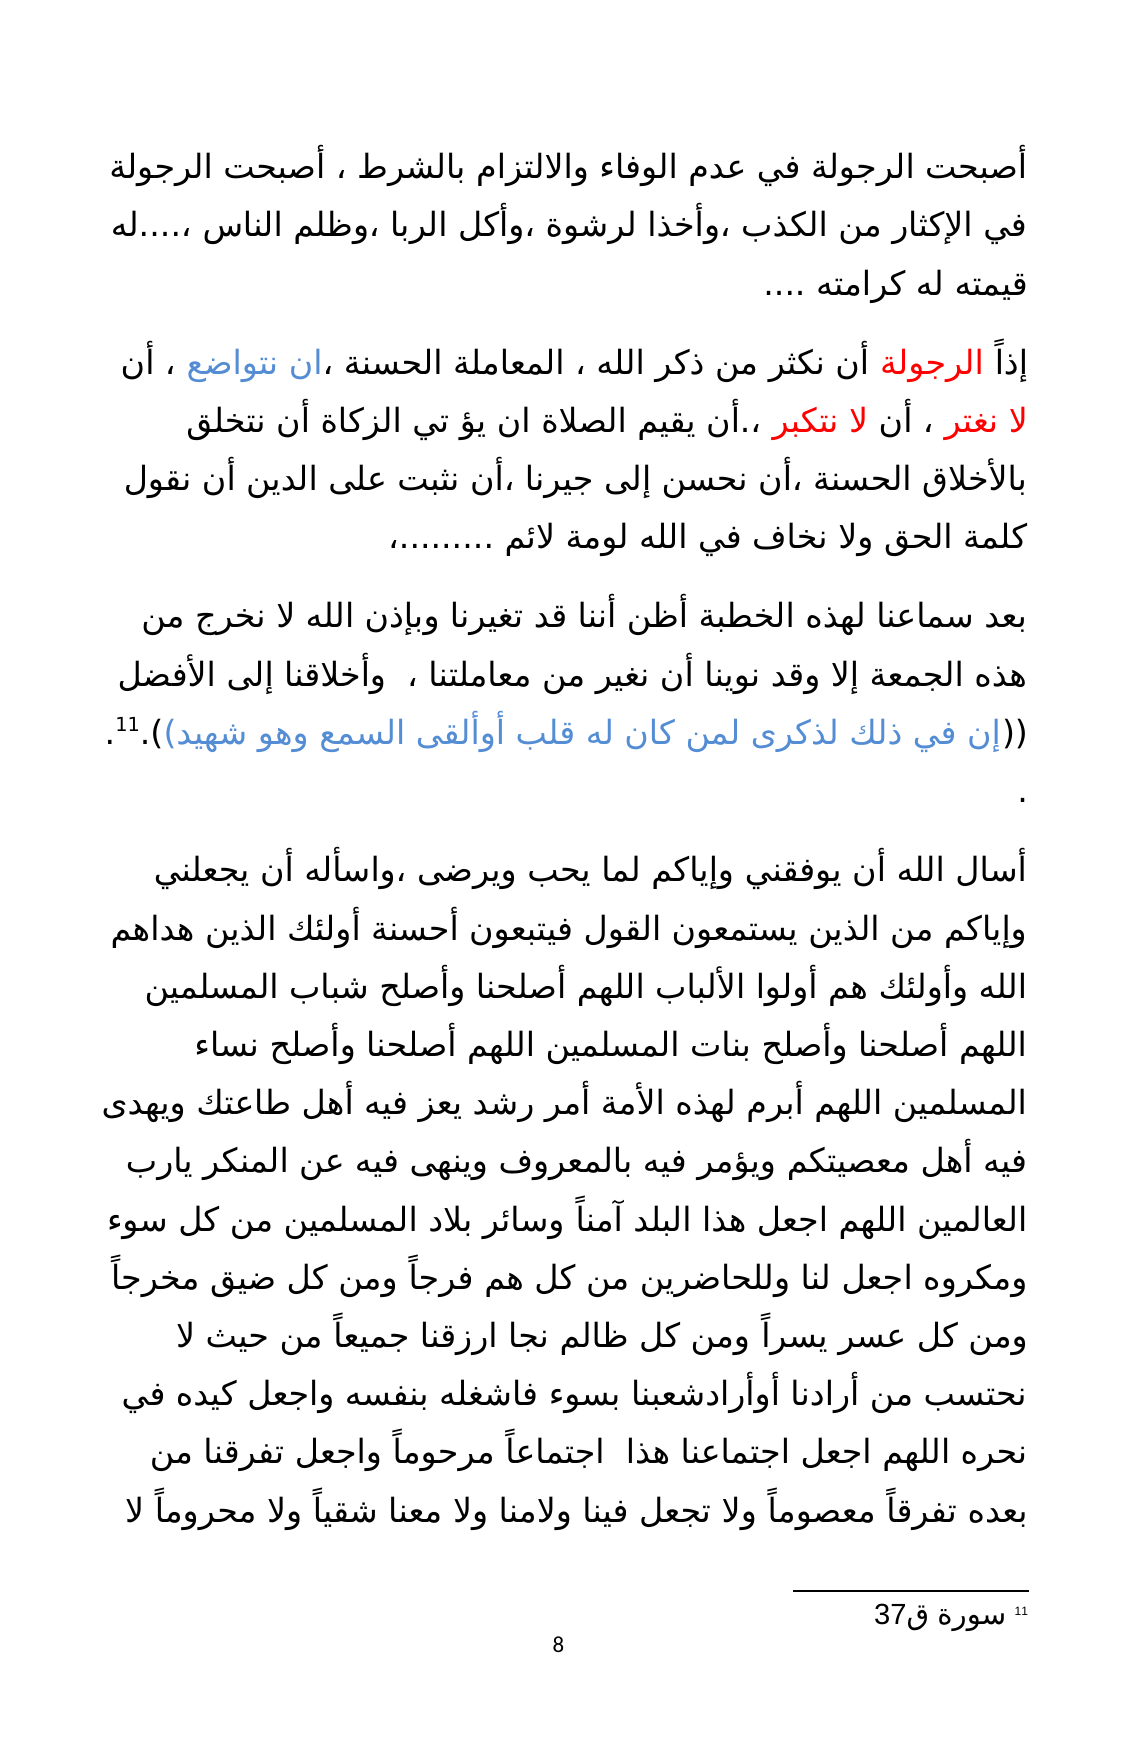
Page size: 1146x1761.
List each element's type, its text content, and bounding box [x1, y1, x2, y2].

text بعد سماعنا لهذه الخطبة أظن أننا قد تغيرنا وبإذن الله لا نخرج من هذه الجمعة إلا وقد نوينا أن نغير من معاملتنا ، وأخلاقنا إلى الأفضل ((إن في ذلك لذكرى لمن كان له قلب أوألقى السمع وهو شهيد)).. . [100, 597, 1028, 811]
text إذاً الرجولة أن نكثر من ذكر الله ، المعاملة الحسنة ،ان نتواضع ، أن لا نغتر ، أن لا نتكبر ،.أن يقيم الصلاة ان يؤ تي الزكاة أن نتخلق بالأخلاق الحسنة ،أن نحسن إلى جيرنا ،أن نثبت على الدين أن نقول كلمة الحق ولا نخاف في الله لومة لائم .........، [100, 343, 1028, 557]
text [100, 851, 1028, 1530]
text أصبحت الرجولة في عدم الوفاء والالتزام بالشرط ، أصبحت الرجولة في الإكثار من الكذب ،وأخذا لرشوة ،وأكل الربا ،وظلم الناس ،....له قيمته له كرامته .... [100, 148, 1028, 303]
